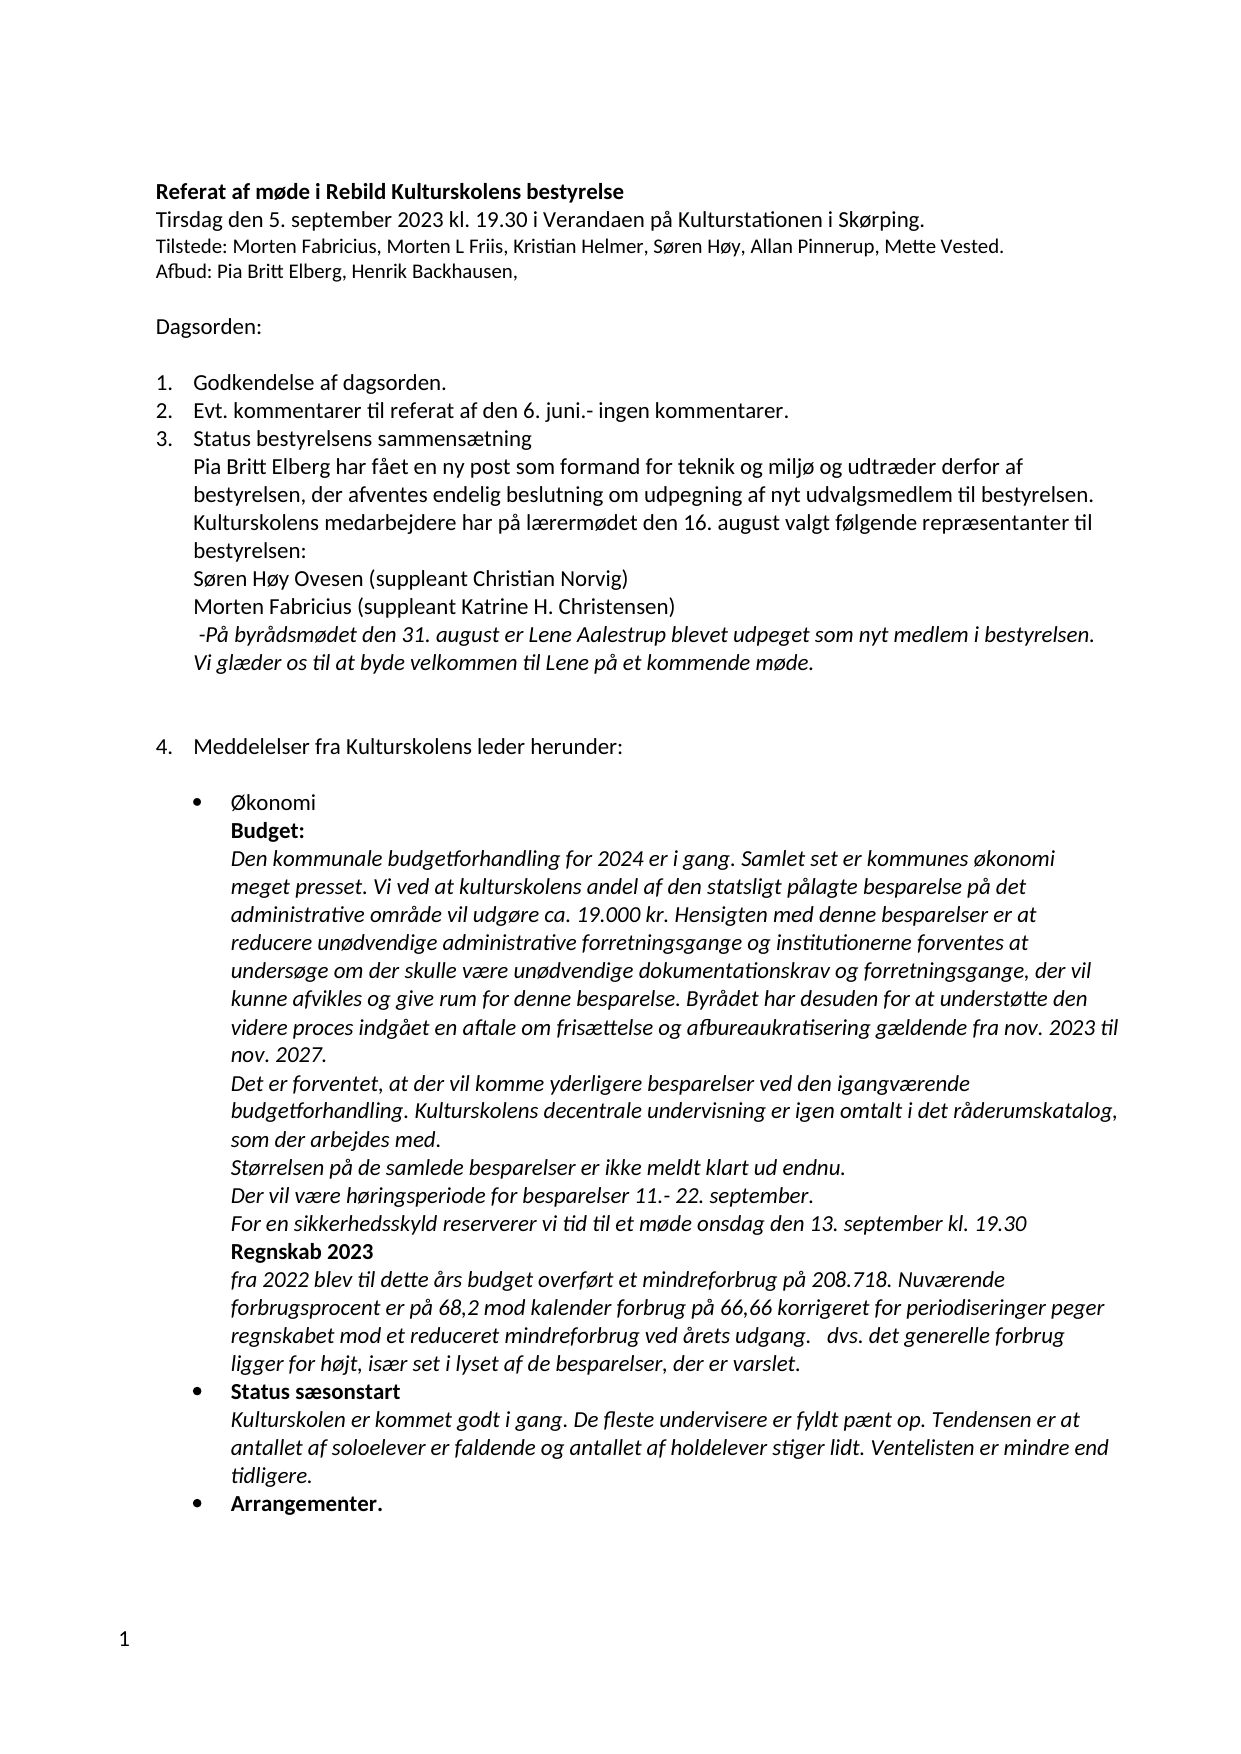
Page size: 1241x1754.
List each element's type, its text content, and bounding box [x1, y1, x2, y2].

text Budget: [231, 816, 1122, 844]
text Afbud: Pia Britt Elberg, Henrik Backhausen, [156, 259, 1122, 284]
list Godkendelse af dagsorden. [156, 368, 1122, 396]
text Søren Høy Ovesen (suppleant Christian Norvig) [193, 564, 1122, 592]
text Dagsorden: [156, 312, 1122, 340]
list Økonomi [193, 788, 1122, 816]
list Evt. kommentarer til referat af den 6. juni.- ingen kommentarer. [156, 396, 1122, 424]
text Det er forventet, at der vil komme yderligere besparelser ved den igangværende budgetforhandling. Kulturskolens decentrale undervisning er igen omtalt i det råderumskatalog, som der arbejdes med. [231, 1069, 1122, 1153]
text Der vil være høringsperiode for besparelser 11.- 22. september. [231, 1181, 1122, 1209]
text Morten Fabricius (suppleant Katrine H. Christensen) [193, 592, 1122, 620]
list Meddelelser fra Kulturskolens leder herunder: [156, 732, 1122, 760]
text Pia Britt Elberg har fået en ny post som formand for teknik og miljø og udtræder derfor af bestyrelsen, der afventes endelig beslutning om udpegning af nyt udvalgsmedlem til bestyrelsen. [193, 452, 1122, 508]
text For en sikkerhedsskyld reserverer vi tid til et møde onsdag den 13. september kl. 19.30 [231, 1209, 1122, 1237]
text fra 2022 blev til dette års budget overført et mindreforbrug på 208.718. Nuværende forbrugsprocent er på 68,2 mod kalender forbrug på 66,66 korrigeret for periodiseringer peger regnskabet mod et reduceret mindreforbrug ved årets udgang. dvs. det generelle forbrug ligger for højt, især set i lyset af de besparelser, der er varslet. [231, 1265, 1122, 1377]
text Tilstede: Morten Fabricius, Morten L Friis, Kristian Helmer, Søren Høy, Allan Pinnerup, Mette Vested. [156, 233, 1122, 259]
text Den kommunale budgetforhandling for 2024 er i gang. Samlet set er kommunes økonomi meget presset. Vi ved at kulturskolens andel af den statsligt pålagte besparelse på det administrative område vil udgøre ca. 19.000 kr. Hensigten med denne besparelser er at reducere unødvendige administrative forretningsgange og institutionerne forventes at undersøge om der skulle være unødvendige dokumentationskrav og forretningsgange, der vil kunne afvikles og give rum for denne besparelse. Byrådet har desuden for at understøtte den videre proces indgået en aftale om frisættelse og afbureaukratisering gældende fra nov. 2023 til nov. 2027. [231, 844, 1122, 1069]
text Størrelsen på de samlede besparelser er ikke meldt klart ud endnu. [231, 1153, 1122, 1181]
list Arrangementer. [193, 1489, 1122, 1517]
text Regnskab 2023 [231, 1237, 1122, 1265]
list Status sæsonstart [193, 1377, 1122, 1405]
text Referat af møde i Rebild Kulturskolens bestyrelse [156, 177, 1122, 205]
text Tirsdag den 5. september 2023 kl. 19.30 i Verandaen på Kulturstationen i Skørping. [156, 205, 1122, 233]
text -På byrådsmødet den 31. august er Lene Aalestrup blevet udpeget som nyt medlem i bestyrelsen. Vi glæder os til at byde velkommen til Lene på et kommende møde. [193, 620, 1122, 676]
list Kulturskolen er kommet godt i gang. De fleste undervisere er fyldt pænt op. Tendensen er at antallet af soloelever er faldende og antallet af holdelever stiger lidt. Ventelisten er mindre end tidligere. [231, 1405, 1122, 1489]
text Kulturskolens medarbejdere har på lærermødet den 16. august valgt følgende repræsentanter til bestyrelsen: [193, 508, 1122, 564]
list Status bestyrelsens sammensætning [156, 424, 1122, 452]
